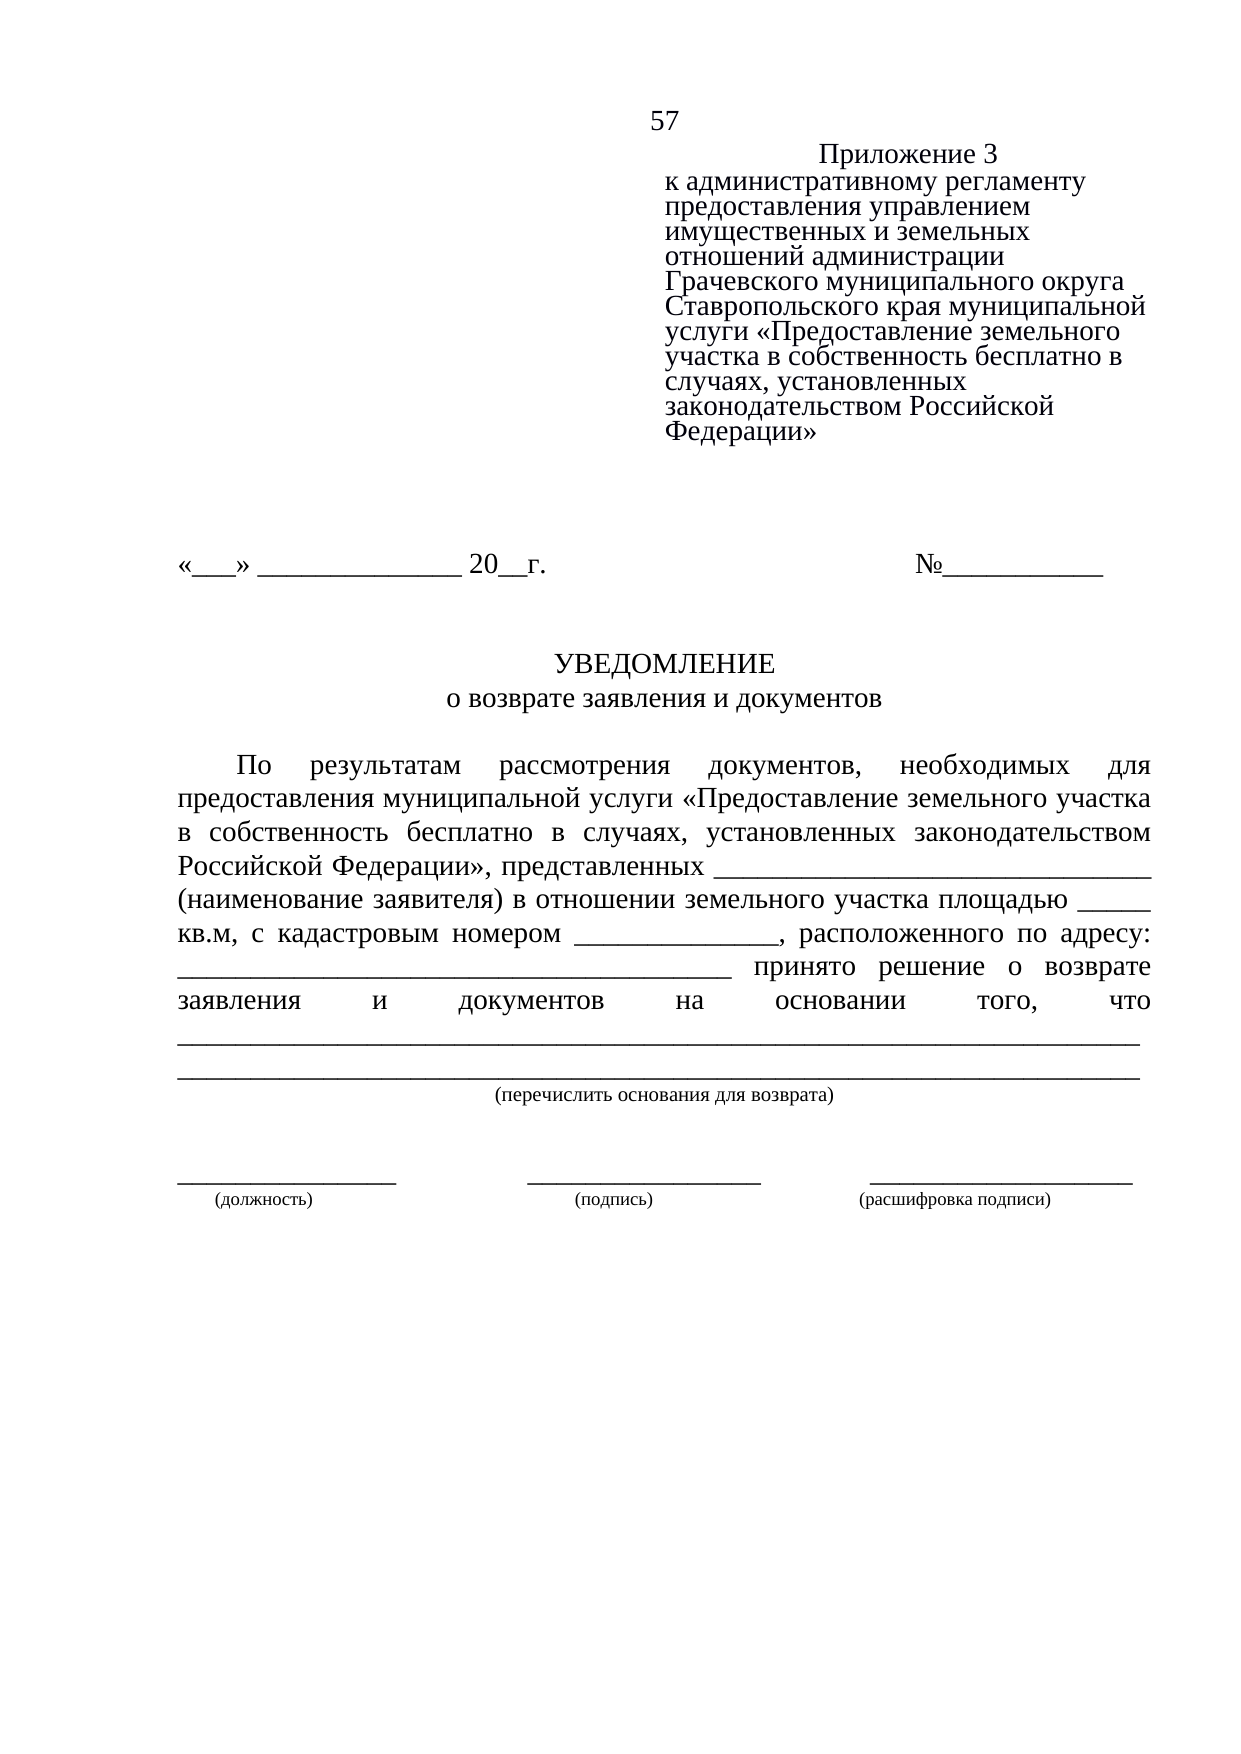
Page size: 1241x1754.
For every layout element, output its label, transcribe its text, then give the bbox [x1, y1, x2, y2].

text _______________ ________________ __________________ [177, 1154, 1152, 1188]
text о возврате заявления и документов [177, 680, 1152, 713]
text (перечислить основания для возврата) [177, 1082, 1152, 1106]
text к административному регламенту предоставления управлением имущественных и земельных отношений администрации Грачевского муниципального округа Ставропольского края муниципальной услуги «Предоставление земельного участка в собственность бесплатно в случаях, установленных законодательством Российской Федерации» [664, 170, 1152, 445]
text УВЕДОМЛЕНИЕ [177, 646, 1152, 680]
text По результатам рассмотрения документов, необходимых для предоставления муниципальной услуги «Предоставление земельного участка в собственность бесплатно в случаях, установленных законодательством Российской Федерации», представленных ______________________________ (наименование заявителя) в отношении земельного участка площадью _____ кв.м, с кадастровым номером ______________, расположенного по адресу: ______________________________________ принято решение о возврате заявления и документов на основании того, что ____________________________________________________________________________________________________________________________________ [177, 747, 1152, 1082]
text (должность) (подпись) (расшифровка подписи) [177, 1188, 1152, 1210]
text «___» ______________ 20__г. №___________ [177, 546, 1152, 579]
text Приложение 3 [664, 137, 1152, 170]
